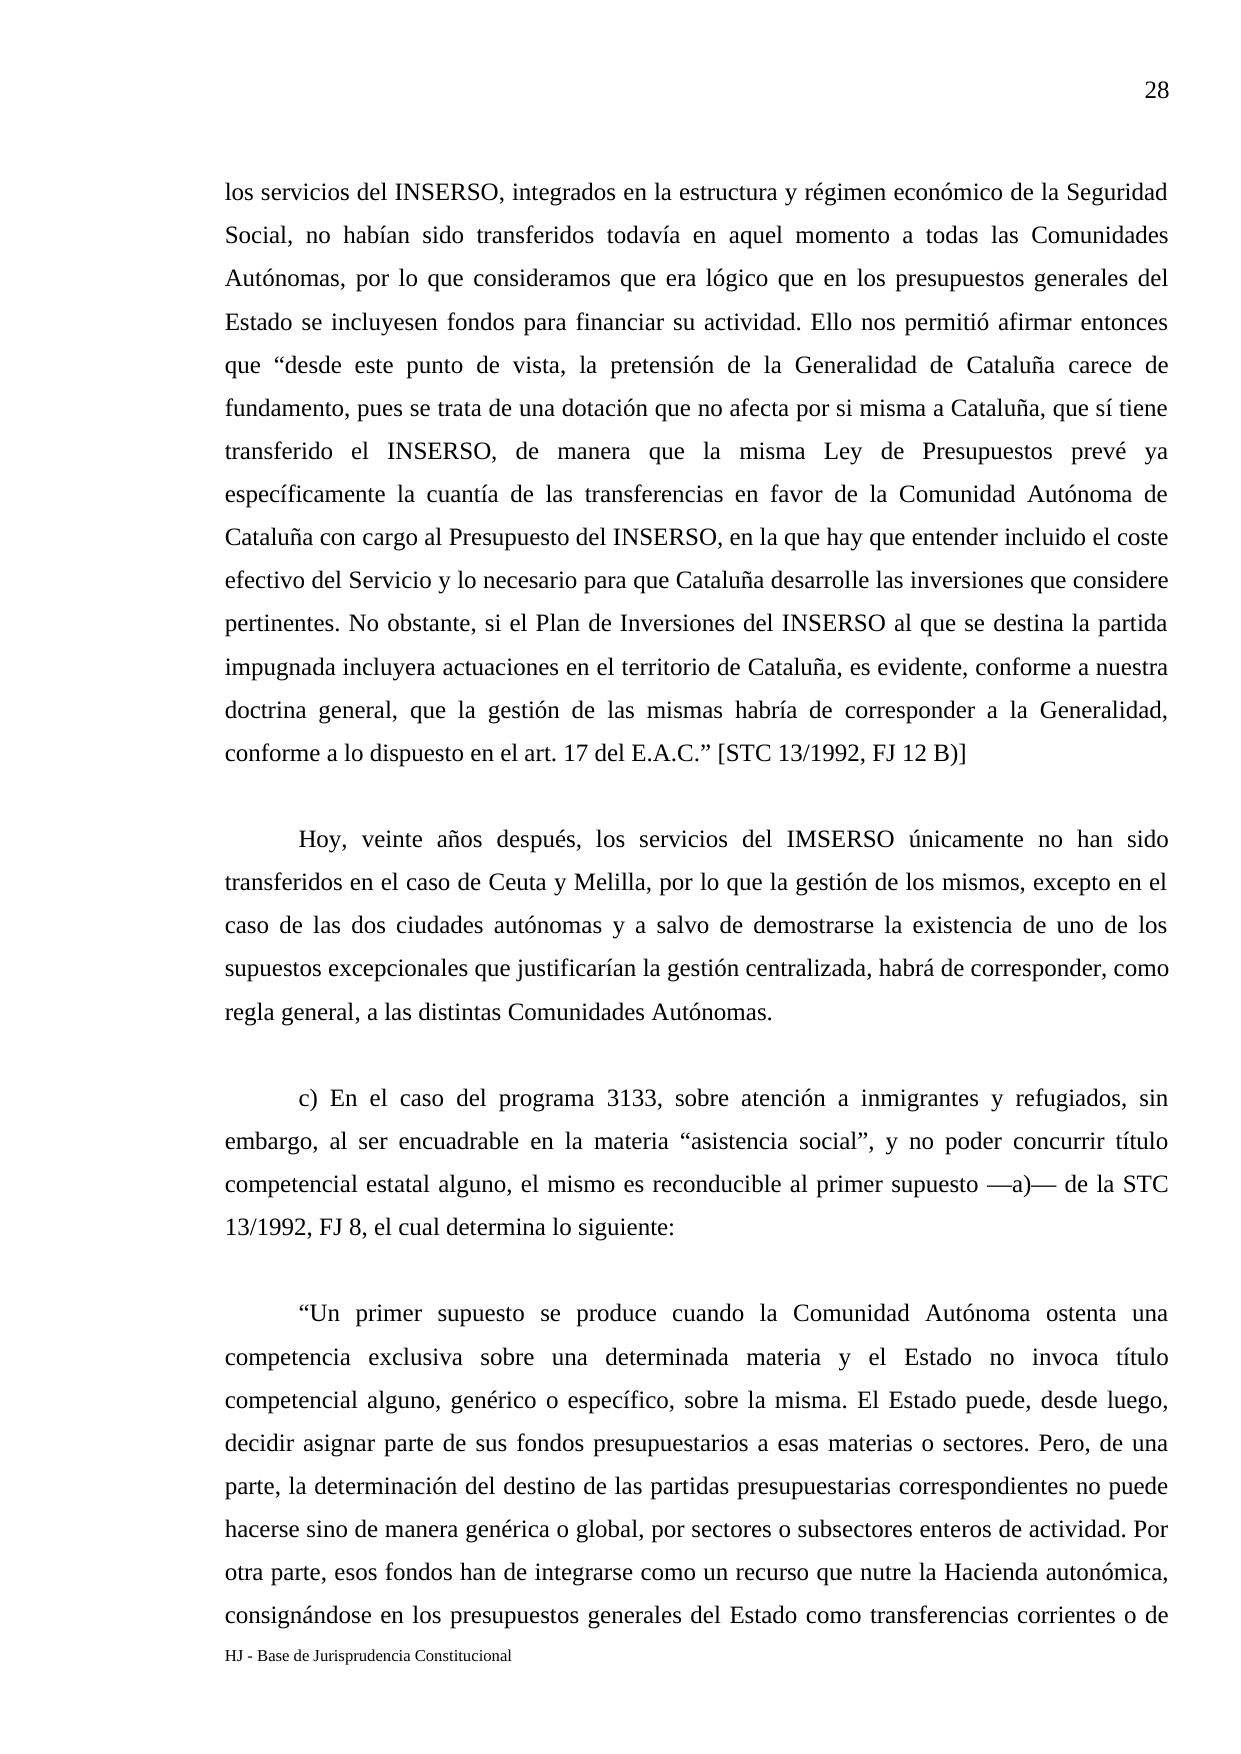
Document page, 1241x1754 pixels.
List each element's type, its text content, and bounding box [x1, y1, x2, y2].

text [224, 177, 1169, 767]
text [224, 1298, 1169, 1629]
text c) En el caso del programa 3133, sobre atención a inmigrantes y refugiados, sin embargo, al ser encuadrable en la materia “asistencia social”, y no poder concurrir título competencial estatal alguno, el mismo es reconducible al primer supuesto —a)— de la STC 13/1992, FJ 8, el cual determina lo siguiente: [224, 1083, 1169, 1241]
text Hoy, veinte años después, los servicios del IMSERSO únicamente no han sido transferidos en el caso de Ceuta y Melilla, por lo que la gestión de los mismos, excepto en el caso de las dos ciudades autónomas y a salvo de demostrarse la existencia de uno de los supuestos excepcionales que justificarían la gestión centralizada, habrá de corresponder, como regla general, a las distintas Comunidades Autónomas. [224, 824, 1169, 1025]
